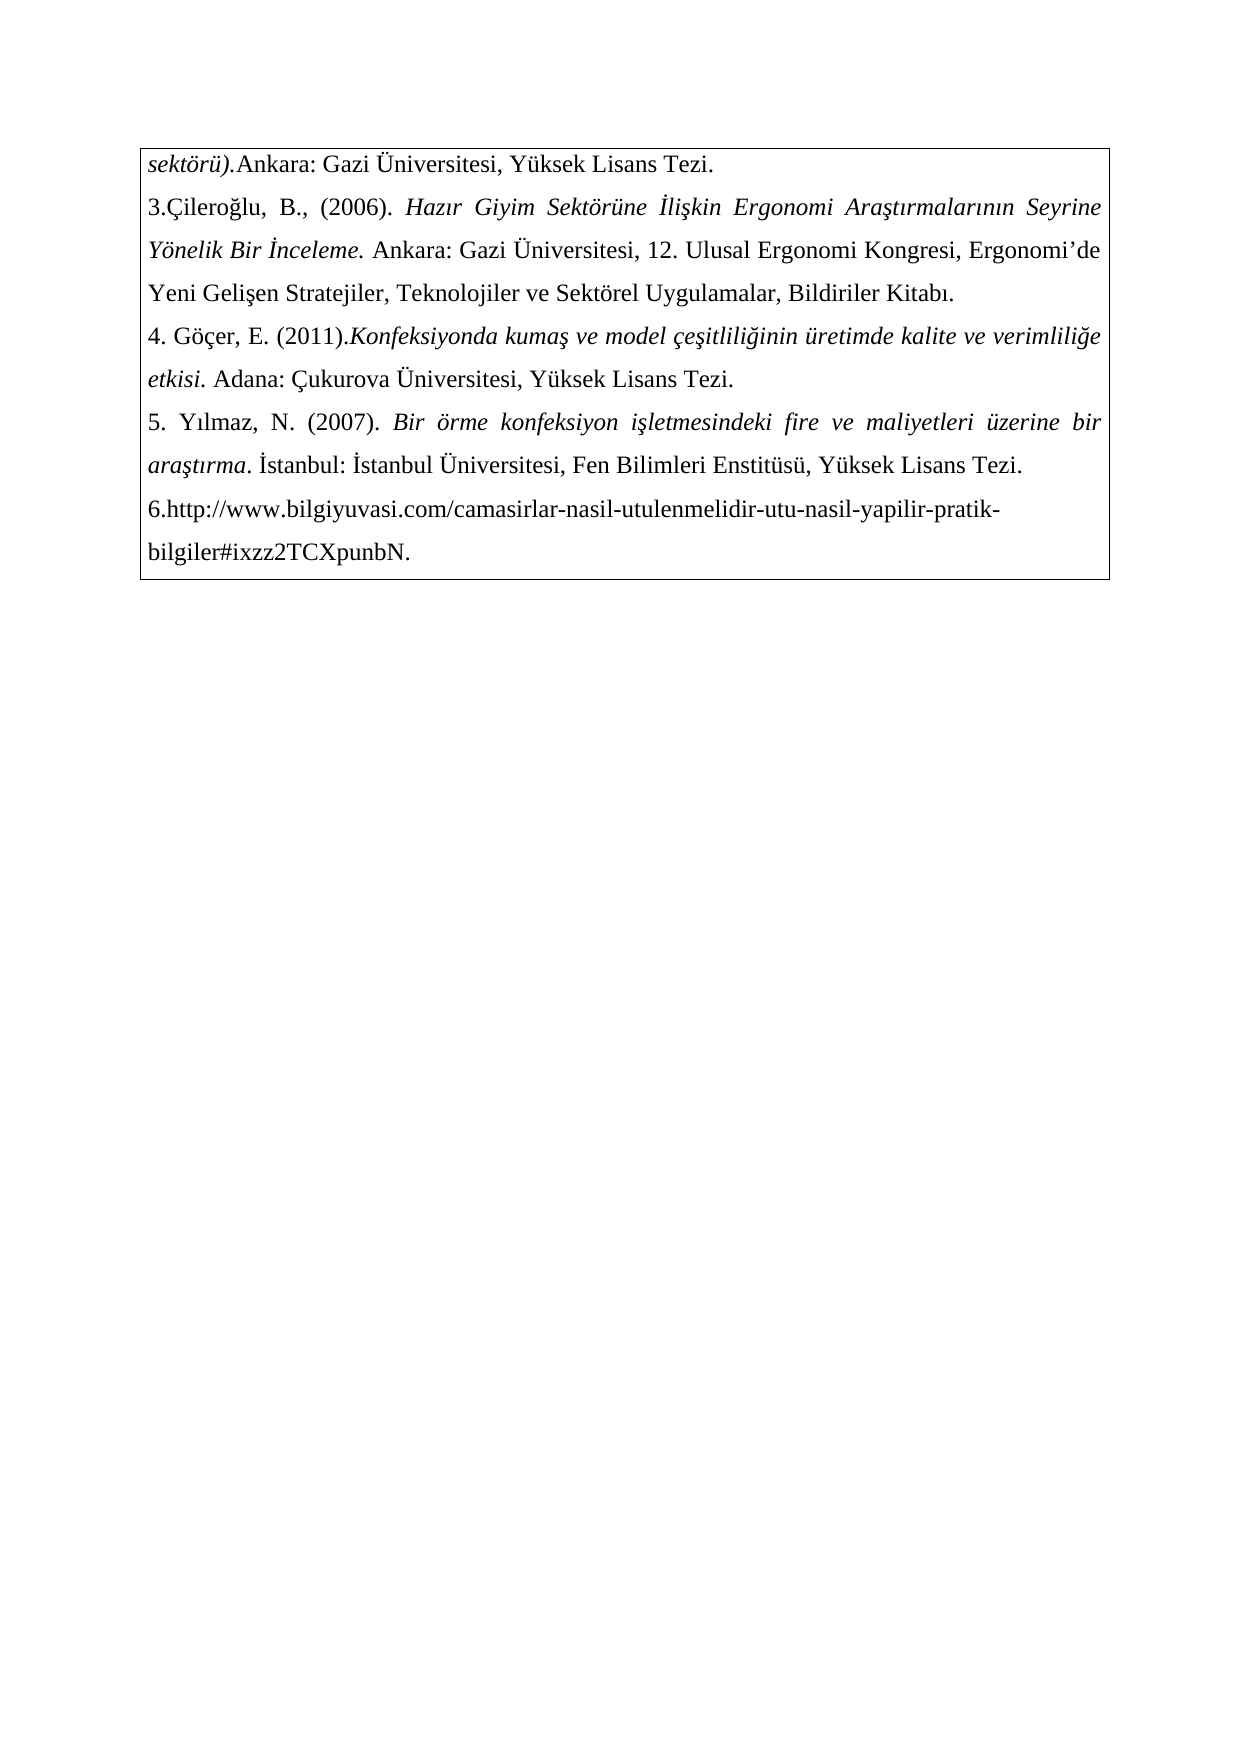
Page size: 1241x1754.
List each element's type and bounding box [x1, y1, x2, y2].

table_cell [141, 149, 1109, 579]
